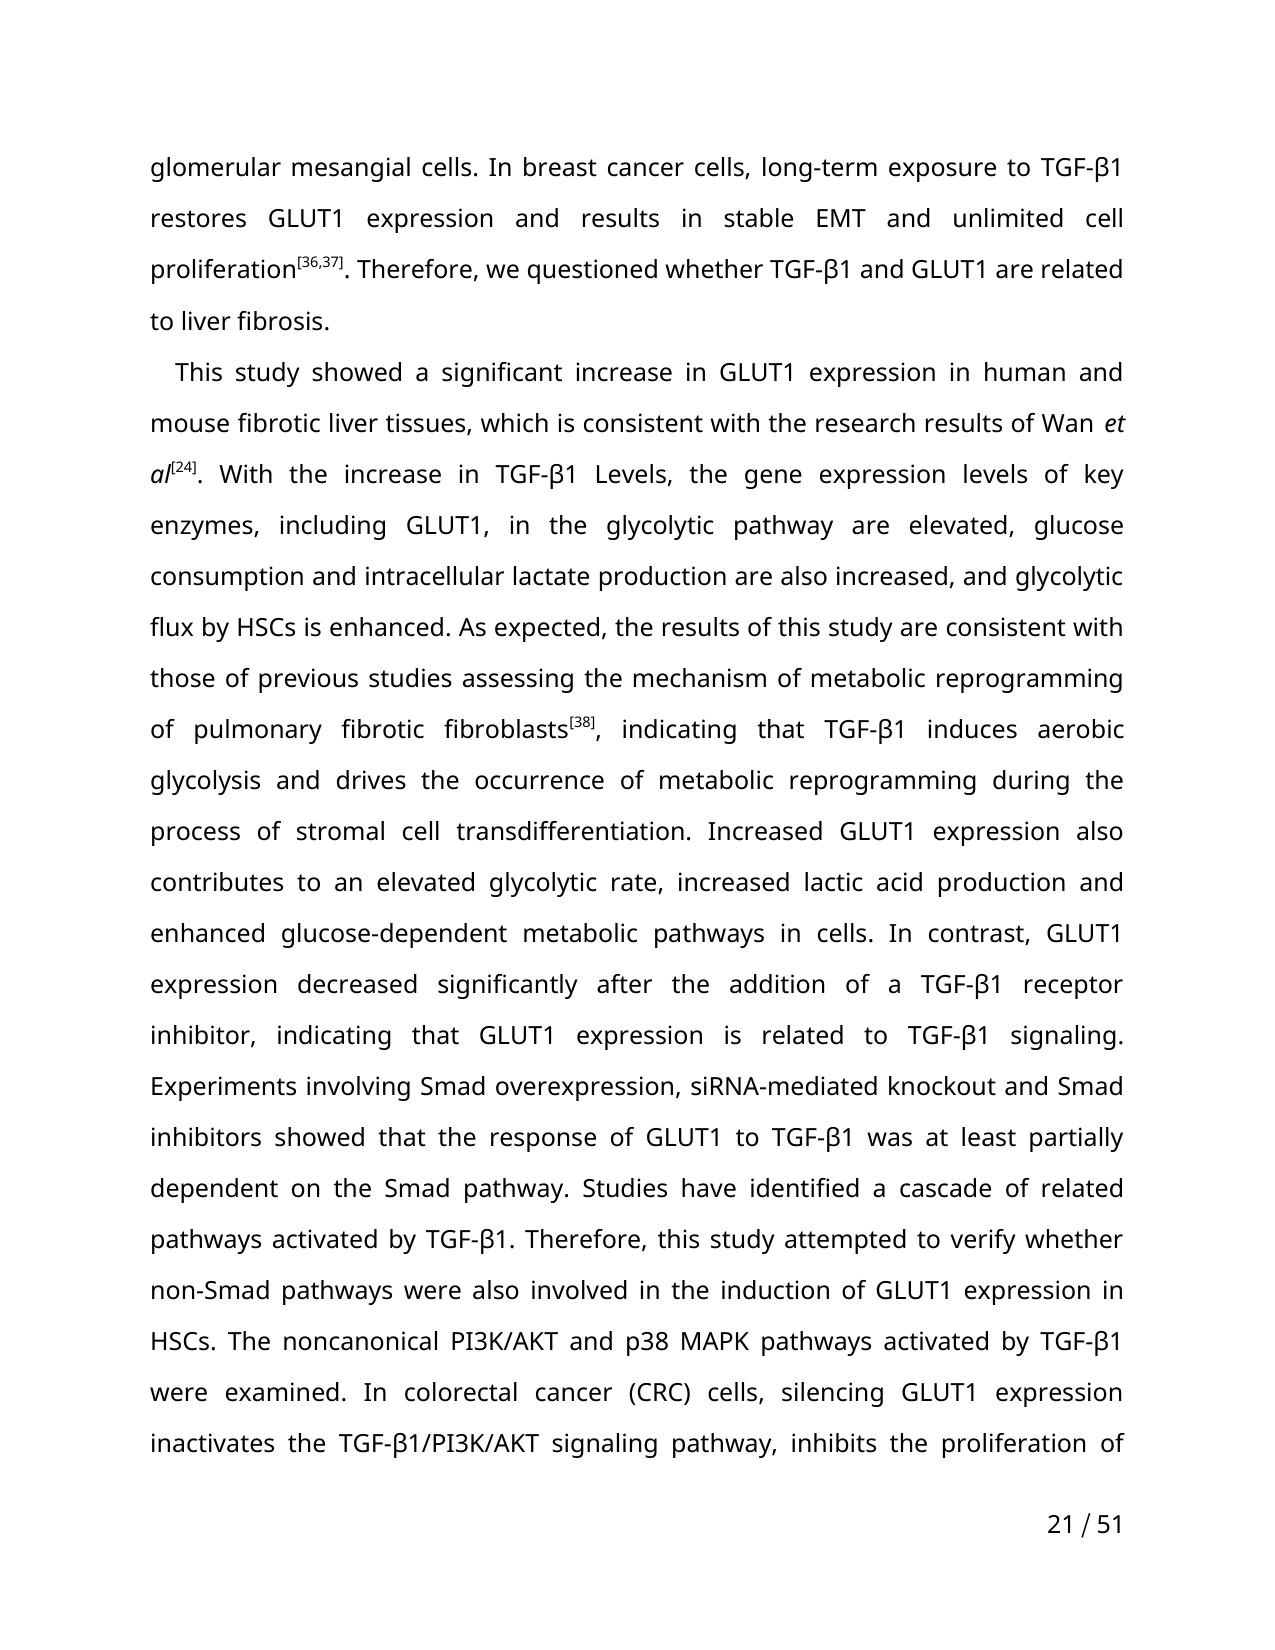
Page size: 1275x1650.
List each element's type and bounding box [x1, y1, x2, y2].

text [150, 150, 1125, 337]
text [150, 354, 1125, 1460]
